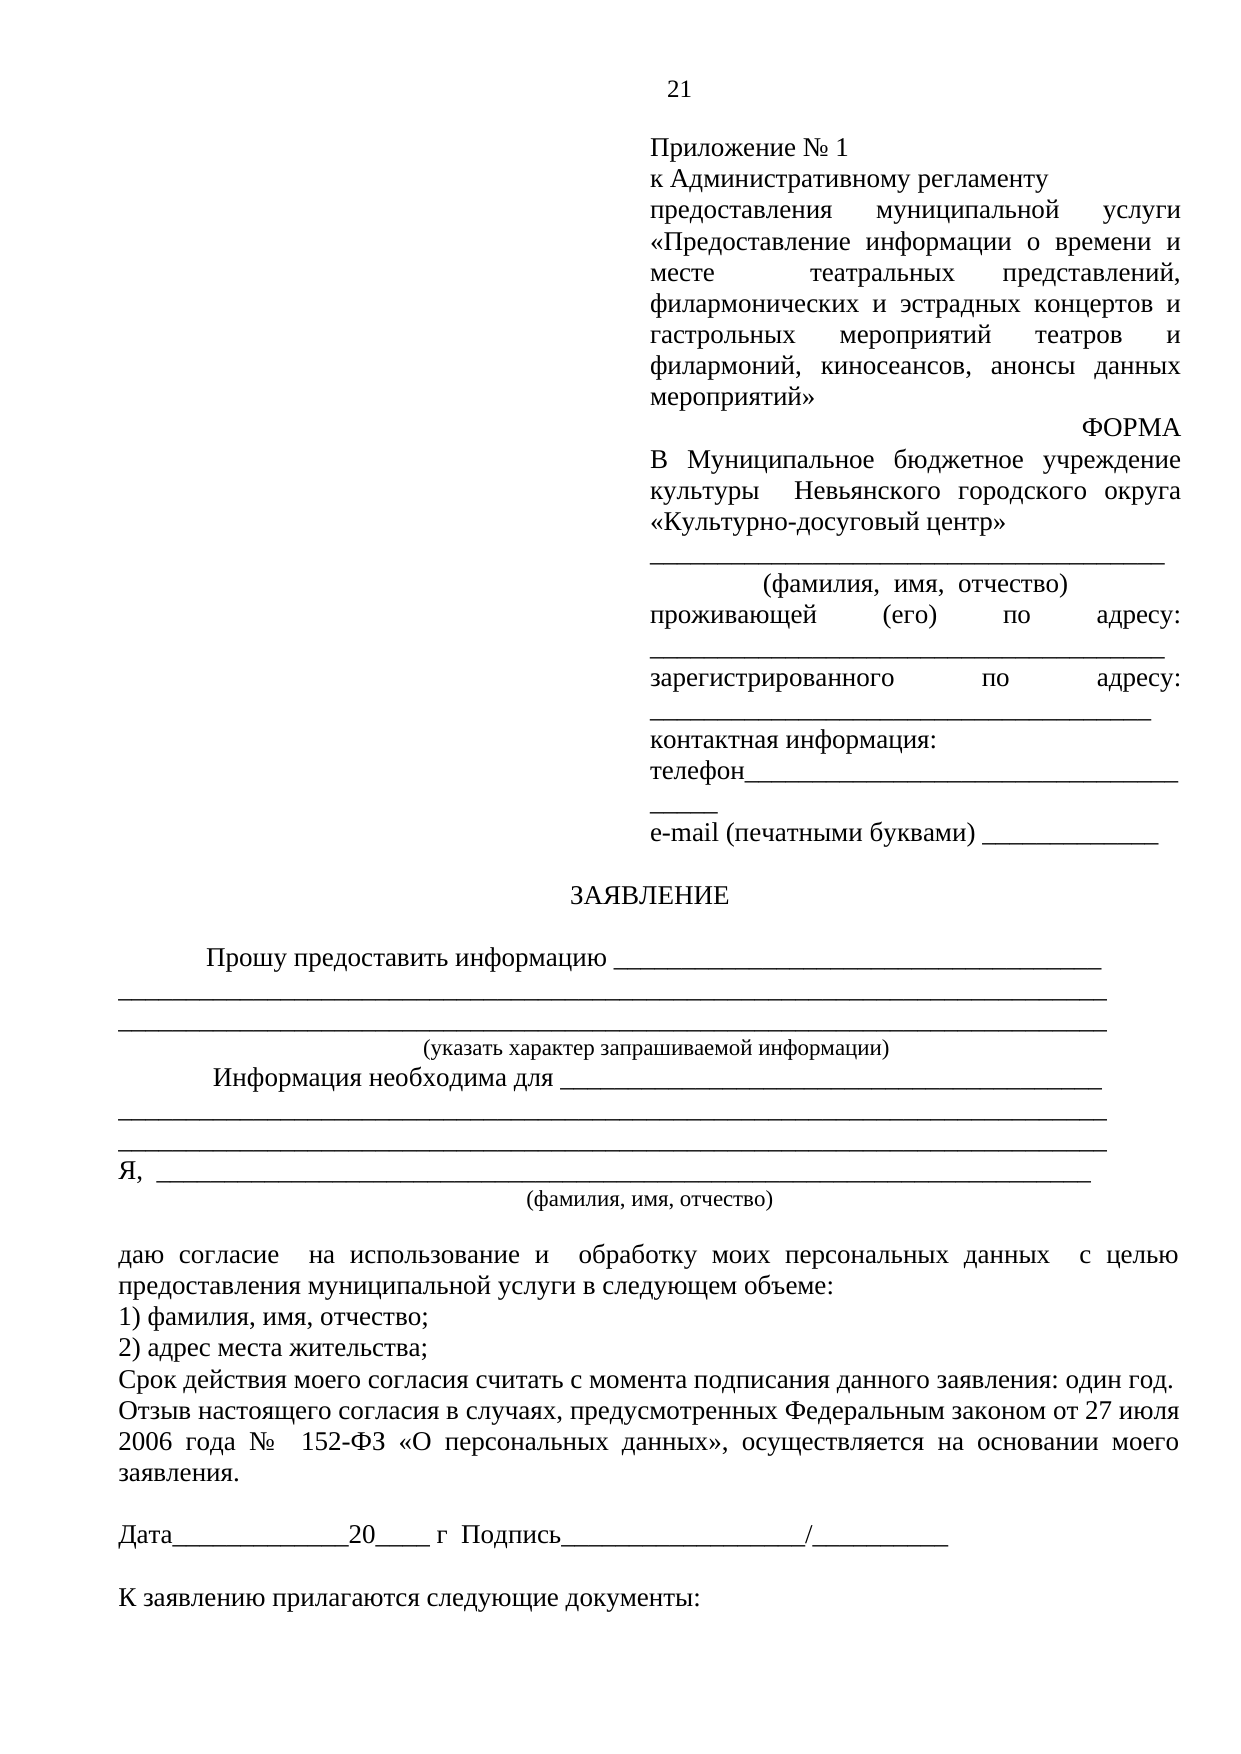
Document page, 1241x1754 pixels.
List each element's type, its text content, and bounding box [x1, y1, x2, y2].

text Я, _____________________________________________________________________ [118, 1154, 1181, 1185]
text Приложение № 1 [650, 131, 1181, 162]
text Прошу предоставить информацию ____________________________________ [118, 941, 1181, 972]
text контактная информация: [650, 723, 1181, 754]
text 1) фамилия, имя, отчество; [118, 1300, 1181, 1332]
text даю согласие на использование и обработку моих персональных данных с целью предоставления муниципальной услуги в следующем объеме: [118, 1238, 1181, 1300]
text _________________________________________________________________________ [118, 1092, 1181, 1123]
text _________________________________________________________________________ [118, 972, 1181, 1003]
text ФОРМА [650, 412, 1181, 443]
text ЗАЯВЛЕНИЕ [118, 879, 1181, 910]
text ______________________________________ [650, 536, 1181, 567]
text (фамилия, имя, отчество) [118, 1185, 1181, 1212]
text к Административному регламенту [650, 162, 1181, 193]
text Дата_____________20____ г Подпись__________________/__________ [118, 1518, 1181, 1549]
text e-mail (печатными буквами) _____________ [650, 816, 1181, 848]
text предоставления муниципальной услуги «Предоставление информации о времени и месте театральных представлений, филармонических и эстрадных концертов и гастрольных мероприятий театров и филармоний, киносеансов, анонсы данных мероприятий» [650, 193, 1181, 412]
text В Муниципальное бюджетное учреждение культуры Невьянского городского округа «Культурно-досуговый центр» [650, 443, 1181, 536]
text _________________________________________________________________________ [118, 1003, 1181, 1034]
text зарегистрированного по адресу: _____________________________________ [650, 661, 1181, 723]
text Срок действия моего согласия считать с момента подписания данного заявления: один год. [118, 1363, 1181, 1394]
text (указать характер запрашиваемой информации) [118, 1034, 1181, 1061]
text телефон_____________________________________ [650, 754, 1181, 816]
text (фамилия, имя, отчество) [650, 567, 1181, 598]
text _________________________________________________________________________ [118, 1123, 1181, 1154]
text проживающей (его) по адресу: ______________________________________ [650, 598, 1181, 661]
text Отзыв настоящего согласия в случаях, предусмотренных Федеральным законом от 27 июля 2006 года № 152-ФЗ «О персональных данных», осуществляется на основании моего заявления. [118, 1394, 1181, 1487]
text К заявлению прилагаются следующие документы: [118, 1581, 1181, 1612]
text Информация необходима для ________________________________________ [118, 1061, 1181, 1092]
text 2) адрес места жительства; [118, 1332, 1181, 1363]
